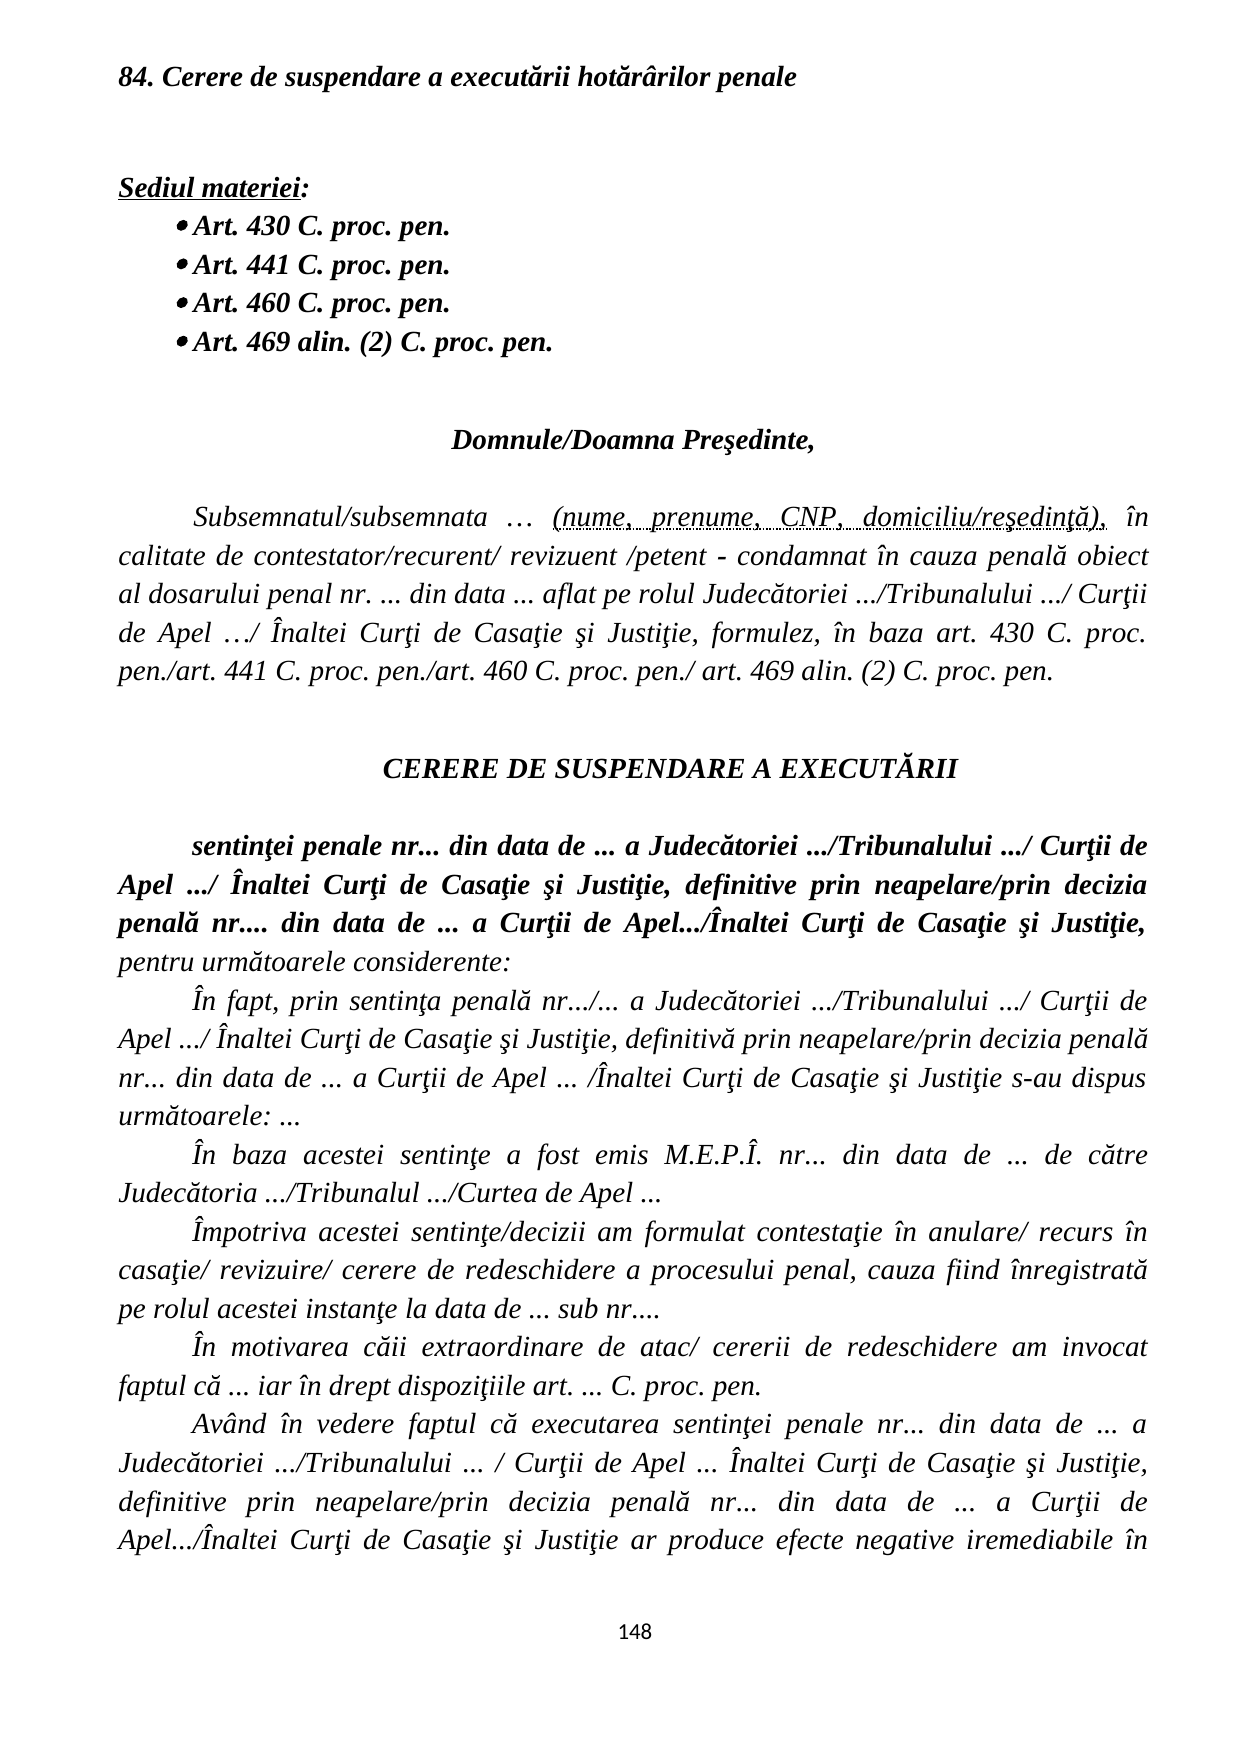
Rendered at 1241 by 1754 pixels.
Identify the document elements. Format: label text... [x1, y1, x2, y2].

subtitle 84. Cerere de suspendare a executării hotărârilor penale [118, 59, 1152, 93]
text În baza acestei sentinţe a fost emis M.E.P.Î. nr... din data de ... de către Judecătoria .../Tribunalul .../Curtea de Apel ... [118, 1137, 1152, 1209]
list Art. . proc. pen. [118, 208, 1152, 242]
text Domnule/Doamna Preşedinte, [118, 422, 1152, 456]
text Sediul materiei: [118, 170, 1152, 203]
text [118, 1407, 1152, 1556]
text sentinţei penale nr... din data de ... a Judecătoriei .../Tribunalului .../ Curţii de Apel .../ Înaltei Curţi de Casaţie şi Justiţie, definitive prin neapelare/prin decizia penală nr.... din data de ... a Curţii de Apel.../Înaltei Curţi de Casaţie şi Justiţie, pentru următoarele considerente: [118, 828, 1152, 978]
text Împotriva acestei sentinţe/decizii am formulat contestaţie în anulare/ recurs în casaţie/ revizuire/ cerere de redeschidere a procesului penal, cauza fiind înregistrată pe rolul acestei instanţe la data de ... sub nr.... [118, 1214, 1152, 1324]
list Art. . proc. pen. [118, 286, 1152, 319]
list Art. . proc. pen. [118, 247, 1152, 281]
text În motivarea căii extraordinare de atac/ cererii de redeschidere am invocat faptul că ... iar în drept dispoziţiile art. ... C. proc. pen. [118, 1329, 1152, 1402]
list Subsemnatul/subsemnata … (nume, prenume, CNP, domiciliu/reşedinţă), în calitate de contestator/recurent/ revizuent /petent - condamnat în cauza penală obiect al dosarului penal nr. ... din data ... aflat pe rolul Judecătoriei .../Tribunalului .../ Curţii de Apel …/ Înaltei Curţi de Casaţie şi Justiţie, formulez, în baza art. . proc. pen./art. . proc. pen./art. . proc. pen./ art. 469 alin. (2) C. proc. pen. [118, 499, 1152, 687]
list Art. 469 alin. (2) C. proc. pen. [118, 324, 1152, 358]
text CERERE DE SUSPENDARE A EXECUTĂRII [118, 751, 1152, 785]
text În fapt, prin sentinţa penală nr.../... a Judecătoriei .../Tribunalului .../ Curţii de Apel .../ Înaltei Curţi de Casaţie şi Justiţie, definitivă prin neapelare/prin decizia penală nr... din data de ... a Curţii de Apel ... /Înaltei Curţi de Casaţie şi Justiţie s-au dispus următoarele: ... [118, 983, 1152, 1132]
